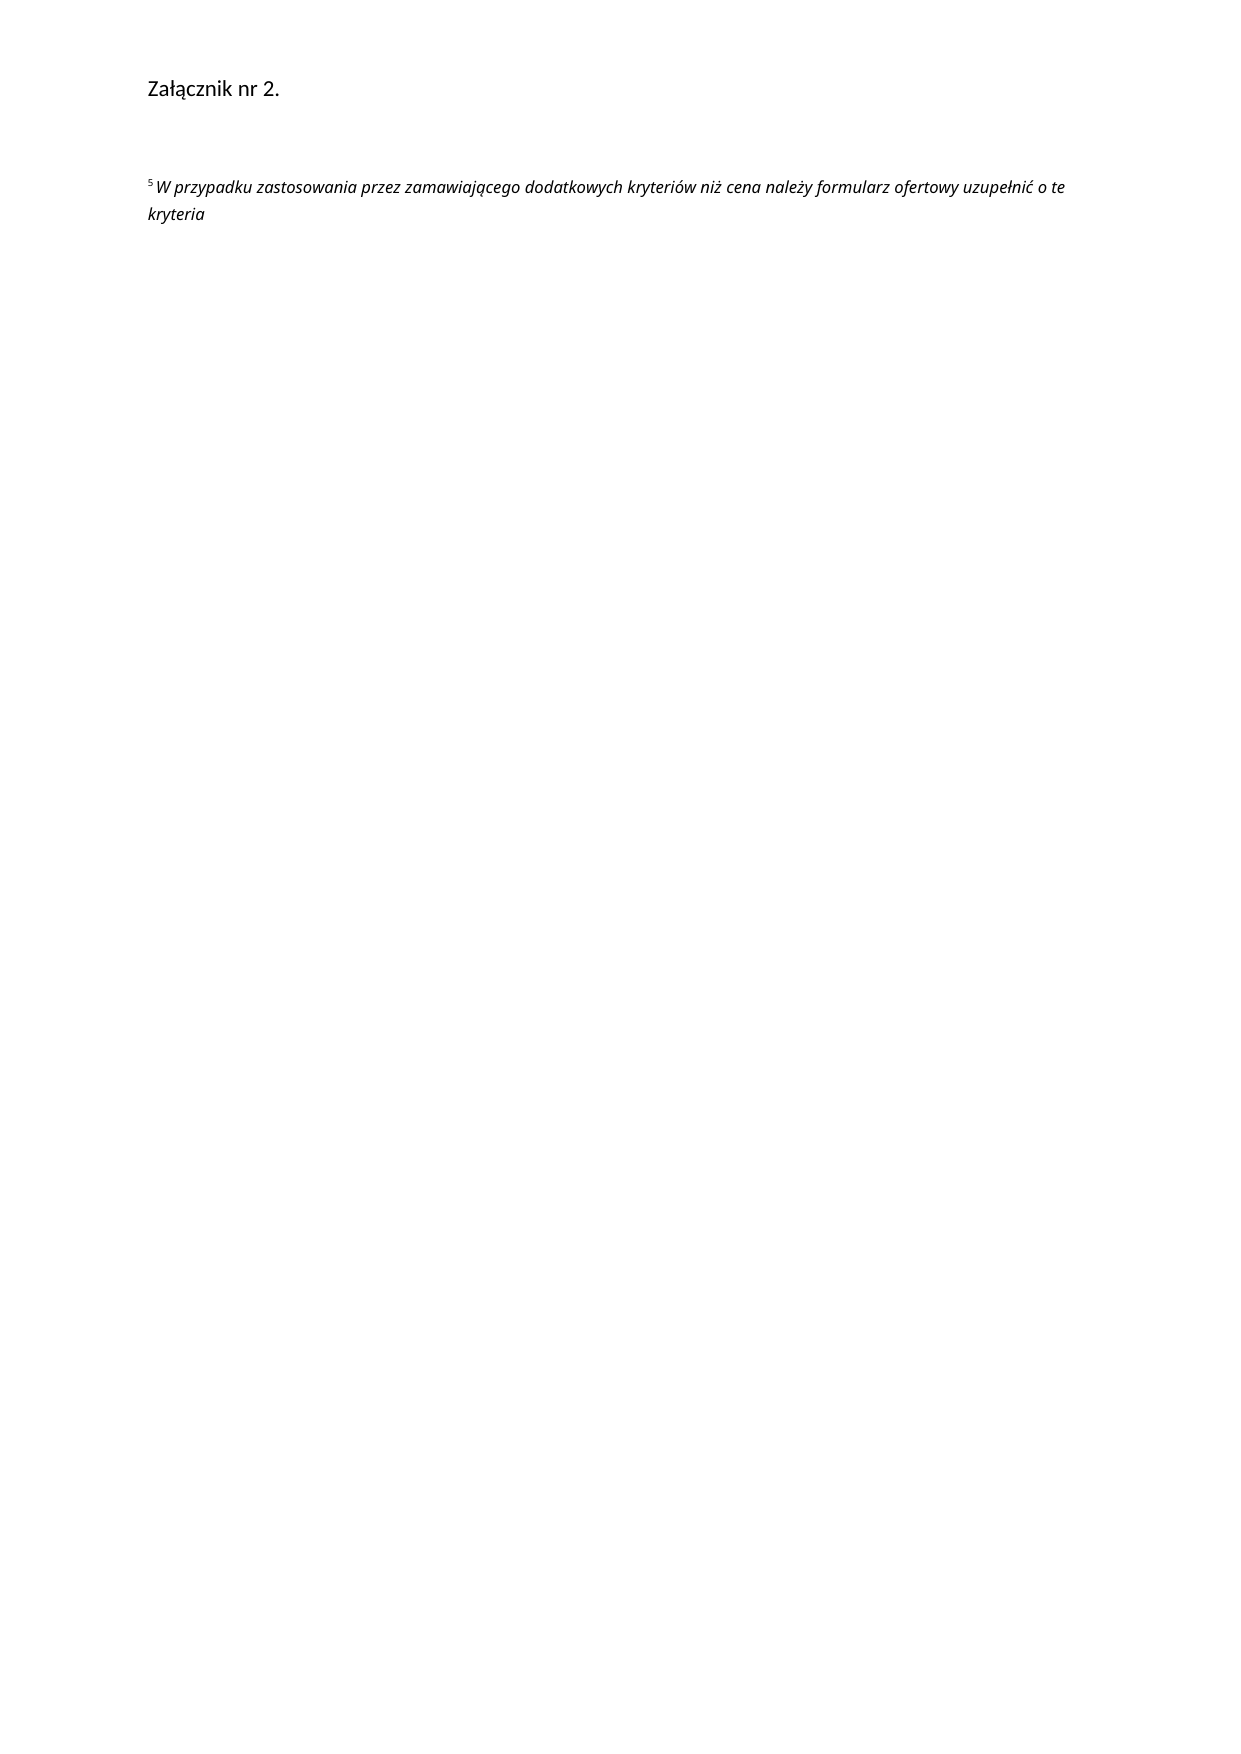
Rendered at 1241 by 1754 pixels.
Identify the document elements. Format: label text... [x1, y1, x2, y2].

text 5 W przypadku zastosowania przez zamawiającego dodatkowych kryteriów niż cena należy formularz ofertowy uzupełnić o te kryteria [148, 176, 1093, 225]
